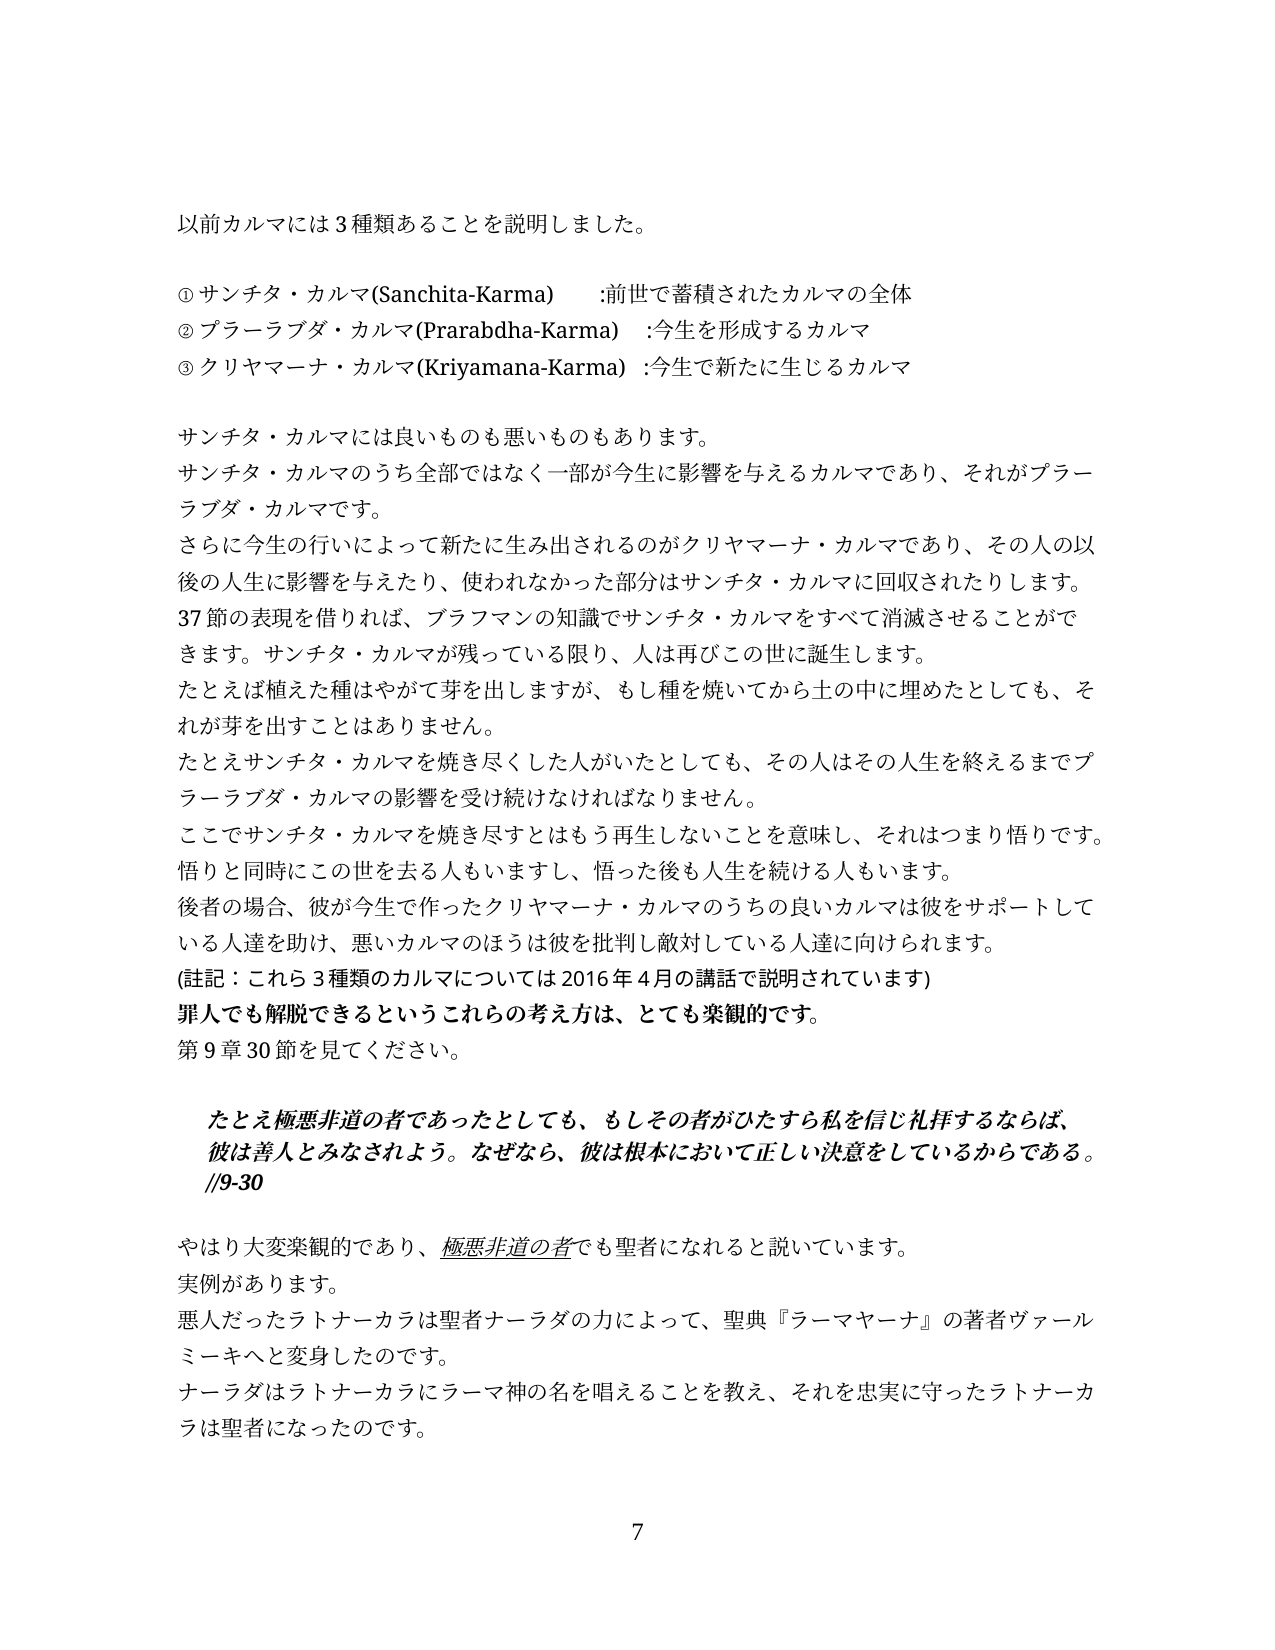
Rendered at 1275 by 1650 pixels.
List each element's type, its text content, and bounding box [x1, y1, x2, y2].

text ここでサンチタ・カルマを焼き尽すとはもう再生しないことを意味し、それはつまり悟りです。 [177, 818, 1098, 849]
text たとえ極悪非道の者であったとしても、もしその者がひたすら私を信じ礼拝するならば、彼は善人とみなされよう。なぜなら、彼は根本において正しい決意をしているからである。//9-30 [207, 1104, 1098, 1196]
text 罪人でも解脱できるというこれらの考え方は、とても楽観的です。 [177, 997, 1098, 1029]
text 実例があります。 [177, 1267, 1098, 1298]
text ナーラダはラトナーカラにラーマ神の名を唱えることを教え、それを忠実に守ったラトナーカラは聖者になったのです。 [177, 1375, 1098, 1443]
text たとえサンチタ・カルマを焼き尽くした人がいたとしても、その人はその人生を終えるまでプラーラブダ・カルマの影響を受け続けなければなりません。 [177, 746, 1098, 813]
text 後者の場合、彼が今生で作ったクリヤマーナ・カルマのうちの良いカルマは彼をサポートしている人達を助け、悪いカルマのほうは彼を批判し敵対している人達に向けられます。 [177, 890, 1098, 958]
text 悟りと同時にこの世を去る人もいますし、悟った後も人生を続ける人もいます。 [177, 854, 1098, 885]
text 37節の表現を借りれば、ブラフマンの知識でサンチタ・カルマをすべて消滅させることができます。サンチタ・カルマが残っている限り、人は再びこの世に誕生します。 [177, 601, 1098, 668]
text 以前カルマには3種類あることを説明しました。 [177, 207, 1098, 238]
text ②プラーラブダ・カルマ(Prarabdha-Karma) :今生を形成するカルマ [177, 313, 1098, 345]
text サンチタ・カルマのうち全部ではなく一部が今生に影響を与えるカルマであり、それがプラーラブダ・カルマです。 [177, 456, 1098, 524]
text やはり大変楽観的であり、極悪非道の者でも聖者になれると説いています。 [177, 1231, 1098, 1262]
text 悪人だったラトナーカラは聖者ナーラダの力によって、聖典『ラーマヤーナ』の著者ヴァールミーキへと変身したのです。 [177, 1303, 1098, 1371]
text ③クリヤマーナ・カルマ(Kriyamana-Karma) :今生で新たに生じるカルマ [177, 350, 1098, 381]
text さらに今生の行いによって新たに生み出されるのがクリヤマーナ・カルマであり、その人の以後の人生に影響を与えたり、使われなかった部分はサンチタ・カルマに回収されたりします。 [177, 528, 1098, 596]
text たとえば植えた種はやがて芽を出しますが、もし種を焼いてから土の中に埋めたとしても、それが芽を出すことはありません。 [177, 673, 1098, 741]
text (註記：これら3種類のカルマについては2016年4月の講話で説明されています) [177, 962, 1098, 993]
text サンチタ・カルマには良いものも悪いものもあります。 [177, 420, 1098, 452]
text ①サンチタ・カルマ(Sanchita-Karma) :前世で蓄積されたカルマの全体 [177, 277, 1098, 309]
text 第9章30節を見てください。 [177, 1033, 1098, 1065]
